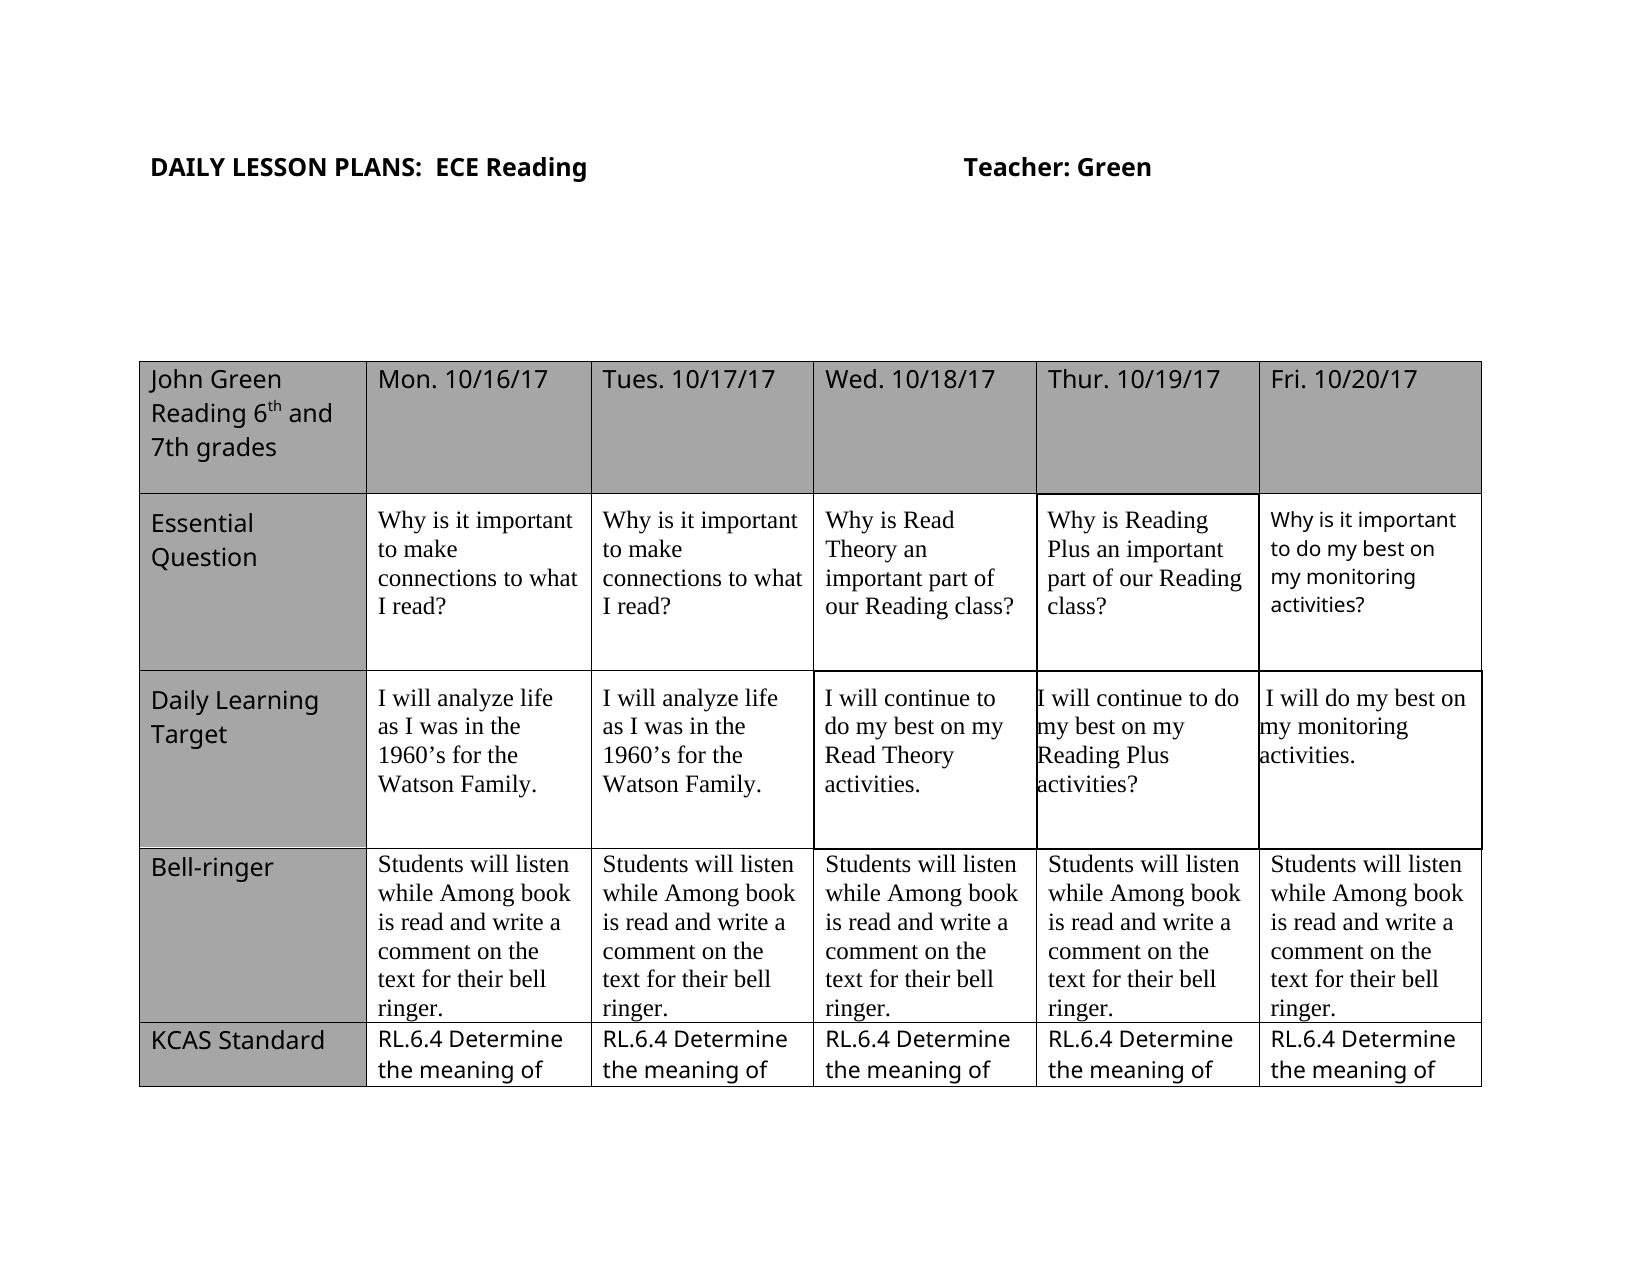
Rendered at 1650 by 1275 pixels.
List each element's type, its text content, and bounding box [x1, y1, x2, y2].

table_cell Students will listen while Among book is read and write a comment on the text for their bell ringer. [1037, 850, 1259, 1022]
table_cell Why is it important to make connections to what I read? [592, 494, 813, 670]
table_header John Green Reading 6th and 7th grades [140, 362, 366, 493]
table_cell Bell-ringer [140, 849, 366, 1022]
table_cell I will continue to do my best on my Read Theory activities. [815, 672, 1036, 847]
table_cell Essential Question [140, 494, 366, 670]
table_cell Daily Learning Target [140, 671, 366, 847]
table_header Mon. 10/16/17 [367, 362, 591, 493]
table_cell I will do my best on my monitoring activities. [1260, 672, 1481, 847]
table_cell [367, 1023, 591, 1086]
table_cell Why is it important to make connections to what I read? [367, 494, 591, 670]
table_header Wed. 10/18/17 [814, 362, 1036, 493]
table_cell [814, 1023, 1036, 1086]
table_cell I will analyze life as I was in the 1960’s for the Watson Family. [367, 671, 591, 847]
table_cell Why is Reading Plus an important part of our Reading class? [1038, 495, 1258, 670]
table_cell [140, 1023, 366, 1086]
table_header Fri. 10/20/17 [1260, 362, 1481, 493]
table_cell Students will listen while Among book is read and write a comment on the text for their bell ringer. [1260, 850, 1481, 1022]
table_header Thur. 10/19/17 [1037, 362, 1259, 493]
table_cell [592, 1023, 813, 1086]
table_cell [1260, 1023, 1481, 1086]
table_cell Why is it important to do my best on my monitoring activities? [1260, 494, 1481, 670]
table_cell Students will listen while Among book is read and write a comment on the text for their bell ringer. [814, 850, 1036, 1022]
table_cell Students will listen while Among book is read and write a comment on the text for their bell ringer. [592, 849, 813, 1022]
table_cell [1037, 1023, 1259, 1086]
table_cell I will analyze life as I was in the 1960’s for the Watson Family. [592, 671, 813, 847]
table_cell Students will listen while Among book is read and write a comment on the text for their bell ringer. [367, 849, 591, 1022]
table_cell I will continue to do my best on my Reading Plus activities? [1038, 672, 1258, 847]
table_header Tues. 10/17/17 [592, 362, 813, 493]
table_cell Why is Read Theory an important part of our Reading class? [814, 494, 1036, 670]
